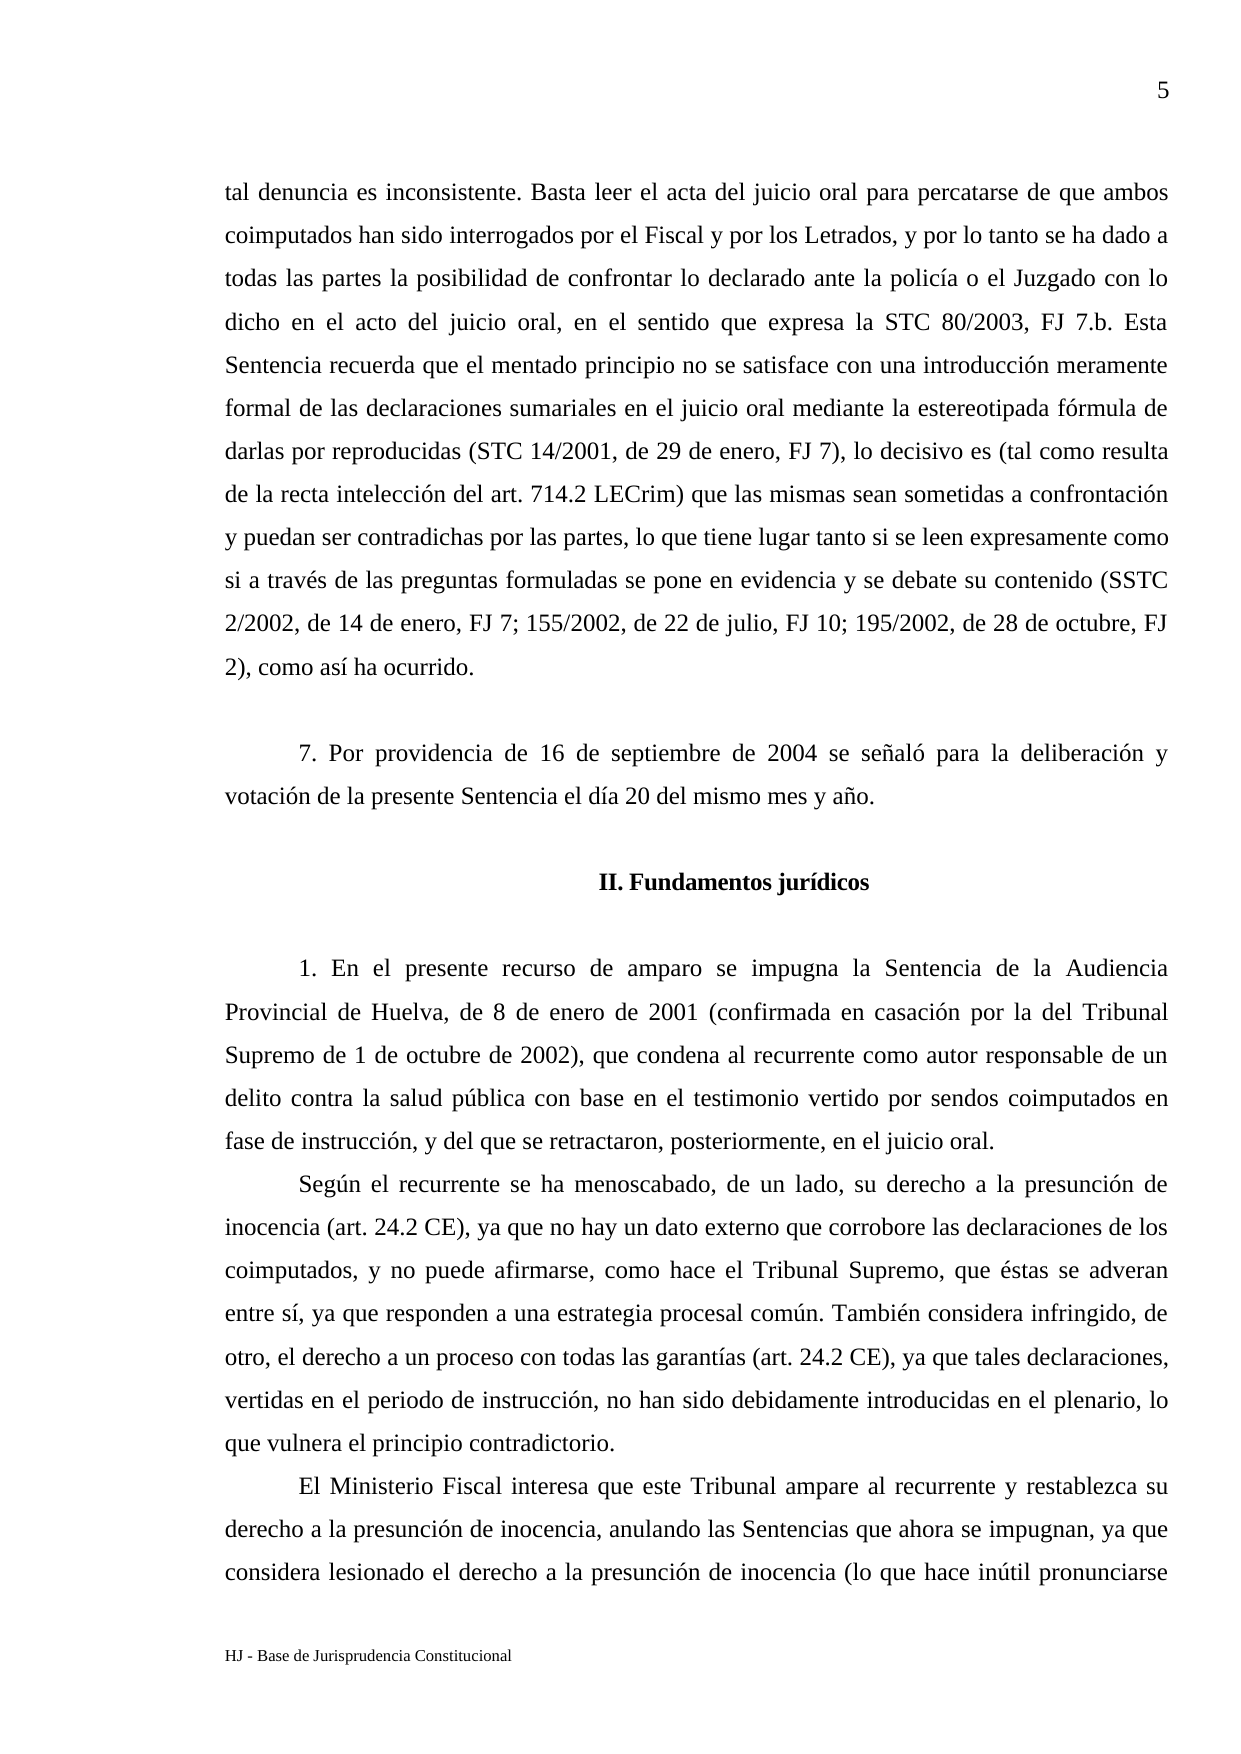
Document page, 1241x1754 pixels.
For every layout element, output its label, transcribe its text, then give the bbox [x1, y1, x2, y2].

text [224, 1471, 1169, 1586]
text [224, 177, 1169, 680]
text Según el recurrente se ha menoscabado, de un lado, su derecho a la presunción de inocencia (art. 24.2 CE), ya que no hay un dato externo que corrobore las declaraciones de los coimputados, y no puede afirmarse, como hace el Tribunal Supremo, que éstas se adveran entre sí, ya que responden a una estrategia procesal común. También considera infringido, de otro, el derecho a un proceso con todas las garantías (art. 24.2 CE), ya que tales declaraciones, vertidas en el periodo de instrucción, no han sido debidamente introducidas en el plenario, lo que vulnera el principio contradictorio. [224, 1169, 1169, 1457]
text 7. Por providencia de 16 de septiembre de 2004 se señaló para la deliberación y votación de la presente Sentencia el día 20 del mismo mes y año. [224, 738, 1169, 810]
subtitle II. Fundamentos jurídicos [224, 867, 1169, 896]
text 1. En el presente recurso de amparo se impugna la Sentencia de la Audiencia Provincial de Huelva, de 8 de enero de 2001 (confirmada en casación por la del Tribunal Supremo de 1 de octubre de 2002), que condena al recurrente como autor responsable de un delito contra la salud pública con base en el testimonio vertido por sendos coimputados en fase de instrucción, y del que se retractaron, posteriormente, en el juicio oral. [224, 953, 1169, 1155]
